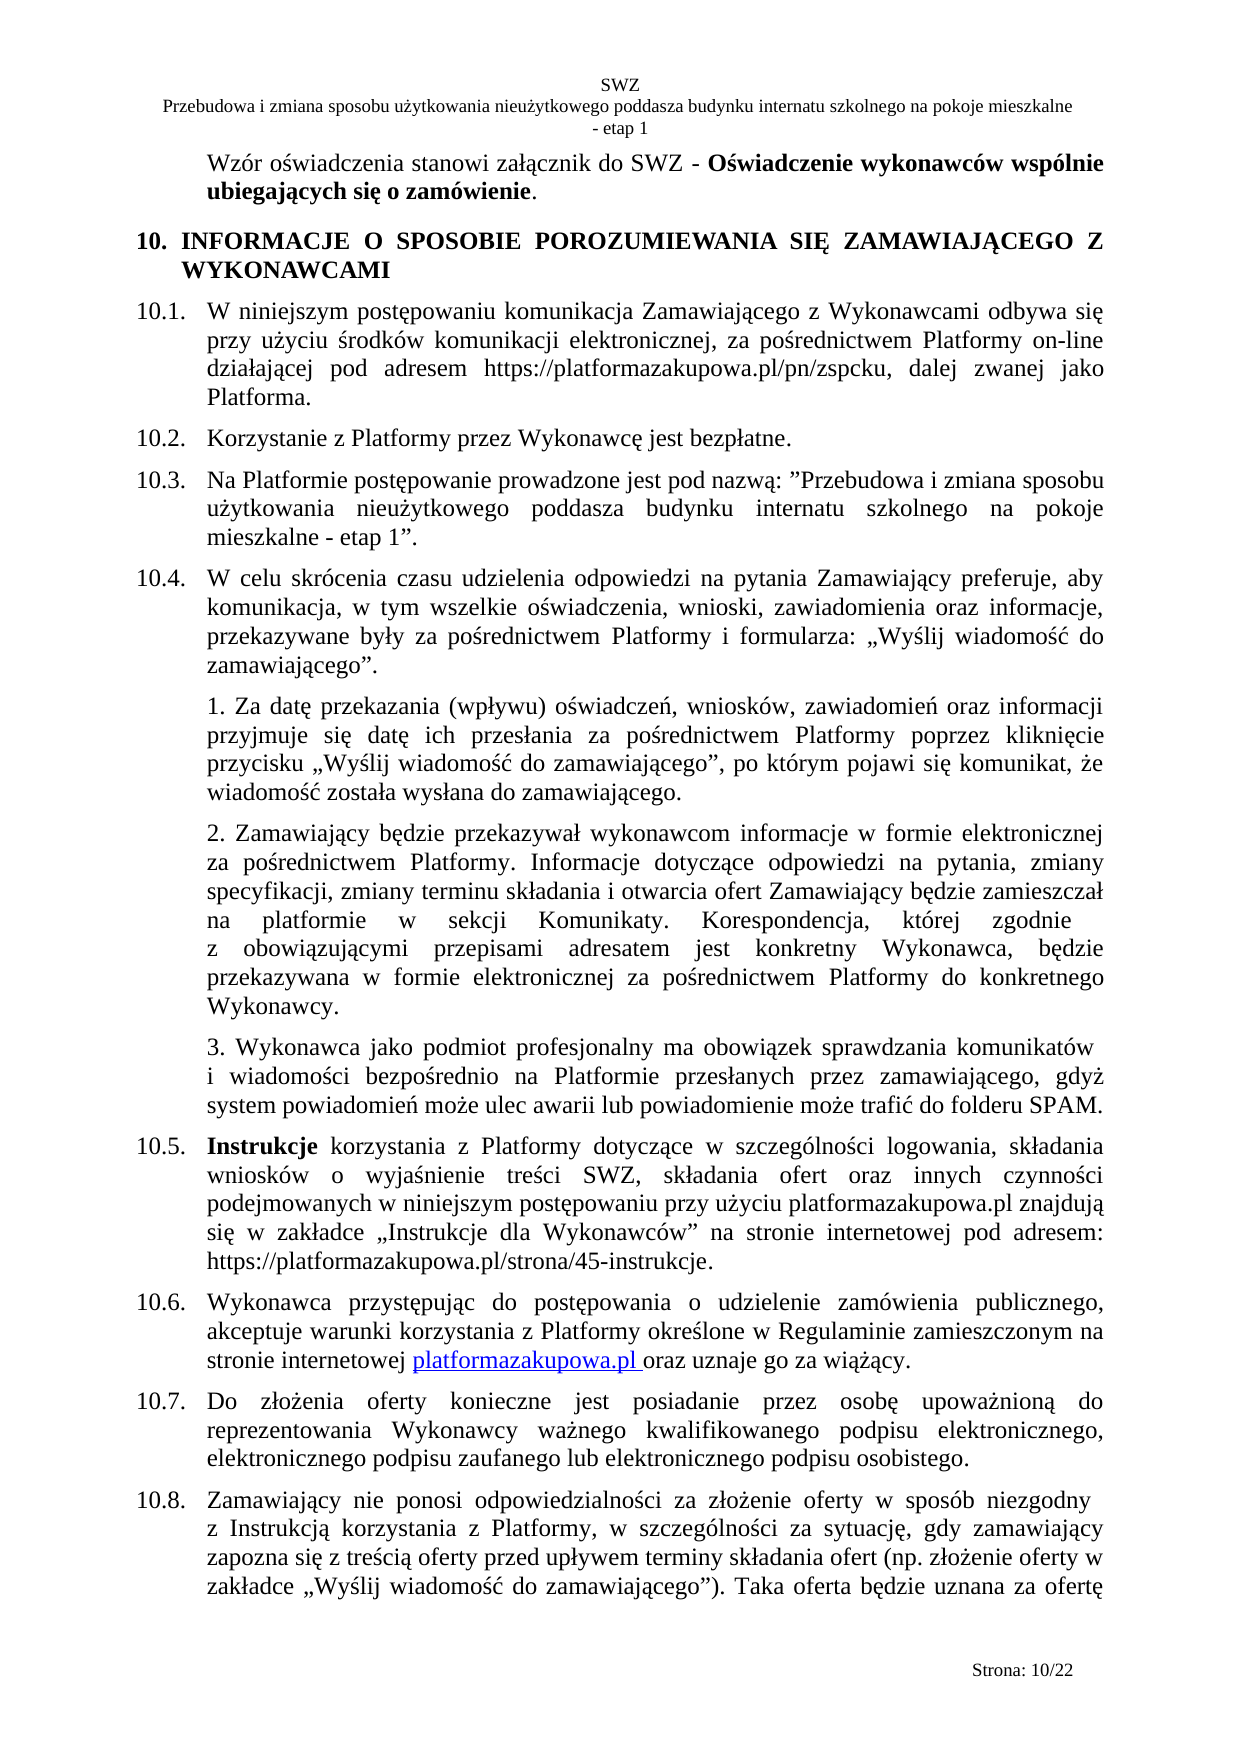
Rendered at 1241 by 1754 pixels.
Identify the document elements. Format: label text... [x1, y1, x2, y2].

list Instrukcje korzystania z Platformy dotyczące w szczególności logowania, składania wniosków o wyjaśnienie treści SWZ, składania ofert oraz innych czynności podejmowanych w niniejszym postępowaniu przy użyciu platformazakupowa.pl znajdują się w zakładce „Instrukcje dla Wykonawców” na stronie internetowej pod adresem: https://platformazakupowa.pl/strona/45-instrukcje. [136, 1131, 1104, 1275]
subtitle 3. Wykonawca jako podmiot profesjonalny ma obowiązek sprawdzania komunikatów i wiadomości bezpośrednio na Platformie przesłanych przez zamawiającego, gdyż system powiadomień może ulec awarii lub powiadomienie może trafić do folderu SPAM. [207, 1032, 1104, 1118]
subtitle 1. Za datę przekazania (wpływu) oświadczeń, wniosków, zawiadomień oraz informacji przyjmuje się datę ich przesłania za pośrednictwem Platformy poprzez kliknięcie przycisku „Wyślij wiadomość do zamawiającego”, po którym pojawi się komunikat, że wiadomość została wysłana do zamawiającego. [207, 691, 1104, 806]
list Informacje o sposobie porozumiewania się zamawiającego z Wykonawcami [136, 226, 1104, 283]
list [136, 1485, 1104, 1600]
list W niniejszym postępowaniu komunikacja Zamawiającego z Wykonawcami odbywa się przy użyciu środków komunikacji elektronicznej, za pośrednictwem Platformy on-line działającej pod adresem https://platformazakupowa.pl/pn/zspcku, dalej zwanej jako Platforma. [136, 296, 1104, 411]
list Na Platformie postępowanie prowadzone jest pod nazwą: ”Przebudowa i zmiana sposobu użytkowania nieużytkowego poddasza budynku internatu szkolnego na pokoje mieszkalne - etap 1”. [136, 465, 1104, 551]
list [136, 148, 1104, 205]
subtitle 2. Zamawiający będzie przekazywał wykonawcom informacje w formie elektronicznej za pośrednictwem Platformy. Informacje dotyczące odpowiedzi na pytania, zmiany specyfikacji, zmiany terminu składania i otwarcia ofert Zamawiający będzie zamieszczał na platformie w sekcji Komunikaty. Korespondencja, której zgodnie z obowiązującymi przepisami adresatem jest konkretny Wykonawca, będzie przekazywana w formie elektronicznej za pośrednictwem Platformy do konkretnego Wykonawcy. [207, 818, 1104, 1020]
subtitle Do złożenia oferty konieczne jest posiadanie przez osobę upoważnioną do reprezentowania Wykonawcy ważnego kwalifikowanego podpisu elektronicznego, elektronicznego podpisu zaufanego lub elektronicznego podpisu osobistego. [136, 1386, 1104, 1472]
subtitle Wykonawca przystępując do postępowania o udzielenie zamówienia publicznego, akceptuje warunki korzystania z Platformy określone w Regulaminie zamieszczonym na stronie internetowej platformazakupowa.pl oraz uznaje go za wiążący. [136, 1287, 1104, 1373]
list Korzystanie z Platformy przez Wykonawcę jest bezpłatne. [136, 423, 1104, 452]
subtitle W celu skrócenia czasu udzielenia odpowiedzi na pytania Zamawiający preferuje, aby komunikacja, w tym wszelkie oświadczenia, wnioski, zawiadomienia oraz informacje, przekazywane były za pośrednictwem Platformy i formularza: „Wyślij wiadomość do zamawiającego”. [136, 563, 1104, 678]
